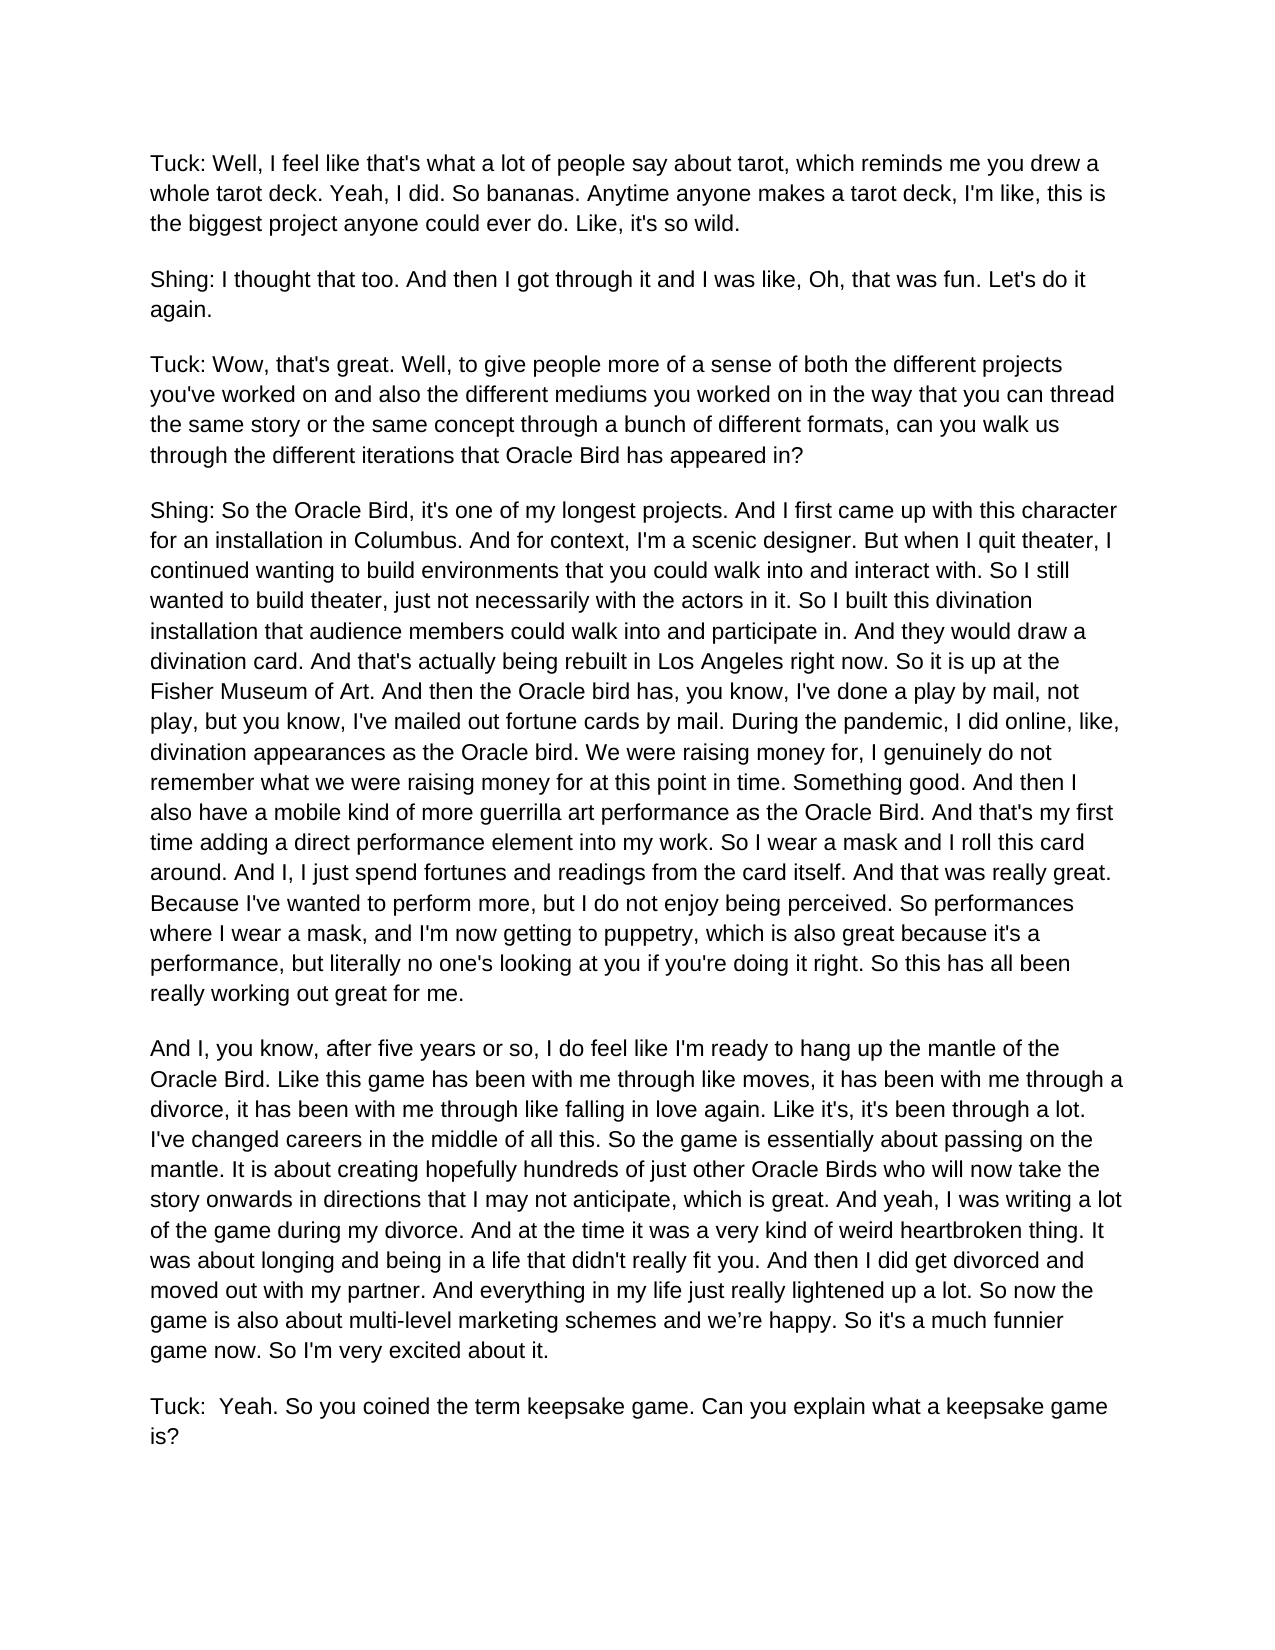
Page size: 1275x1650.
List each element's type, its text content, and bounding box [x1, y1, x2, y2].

text Tuck: Wow, that's great. Well, to give people more of a sense of both the different projects you've worked on and also the different mediums you worked on in the way that you can thread the same story or the same concept through a bunch of different formats, can you walk us through the different iterations that Oracle Bird has appeared in? [150, 351, 1125, 468]
text Tuck: Yeah. So you coined the term keepsake game. Can you explain what a keepsake game is? [150, 1393, 1125, 1449]
text And I, you know, after five years or so, I do feel like I'm ready to hang up the mantle of the Oracle Bird. Like this game has been with me through like moves, it has been with me through a divorce, it has been with me through like falling in love again. Like it's, it's been through a lot. I've changed careers in the middle of all this. So the game is essentially about passing on the mantle. It is about creating hopefully hundreds of just other Oracle Birds who will now take the story onwards in directions that I may not anticipate, which is great. And yeah, I was writing a lot of the game during my divorce. And at the time it was a very kind of weird heartbroken thing. It was about longing and being in a life that didn't really fit you. And then I did get divorced and moved out with my partner. And everything in my life just really lightened up a lot. So now the game is also about multi-level marketing schemes and we’re happy. So it's a much funnier game now. So I'm very excited about it. [150, 1035, 1125, 1364]
text Shing: So the Oracle Bird, it's one of my longest projects. And I first came up with this character for an installation in Columbus. And for context, I'm a scenic designer. But when I quit theater, I continued wanting to build environments that you could walk into and interact with. So I still wanted to build theater, just not necessarily with the actors in it. So I built this divination installation that audience members could walk into and participate in. And they would draw a divination card. And that's actually being rebuilt in Los Angeles right now. So it is up at the Fisher Museum of Art. And then the Oracle bird has, you know, I've done a play by mail, not play, but you know, I've mailed out fortune cards by mail. During the pandemic, I did online, like, divination appearances as the Oracle bird. We were raising money for, I genuinely do not remember what we were raising money for at this point in time. Something good. And then I also have a mobile kind of more guerrilla art performance as the Oracle Bird. And that's my first time adding a direct performance element into my work. So I wear a mask and I roll this card around. And I, I just spend fortunes and readings from the card itself. And that was really great. Because I've wanted to perform more, but I do not enjoy being perceived. So performances where I wear a mask, and I'm now getting to puppetry, which is also great because it's a performance, but literally no one's looking at you if you're doing it right. So this has all been really working out great for me. [150, 497, 1125, 1007]
text Tuck: Well, I feel like that's what a lot of people say about tarot, which reminds me you drew a whole tarot deck. Yeah, I did. So bananas. Anytime anyone makes a tarot deck, I'm like, this is the biggest project anyone could ever do. Like, it's so wild. [150, 150, 1125, 237]
text Shing: I thought that too. And then I got through it and I was like, Oh, that was fun. Let's do it again. [150, 266, 1125, 322]
